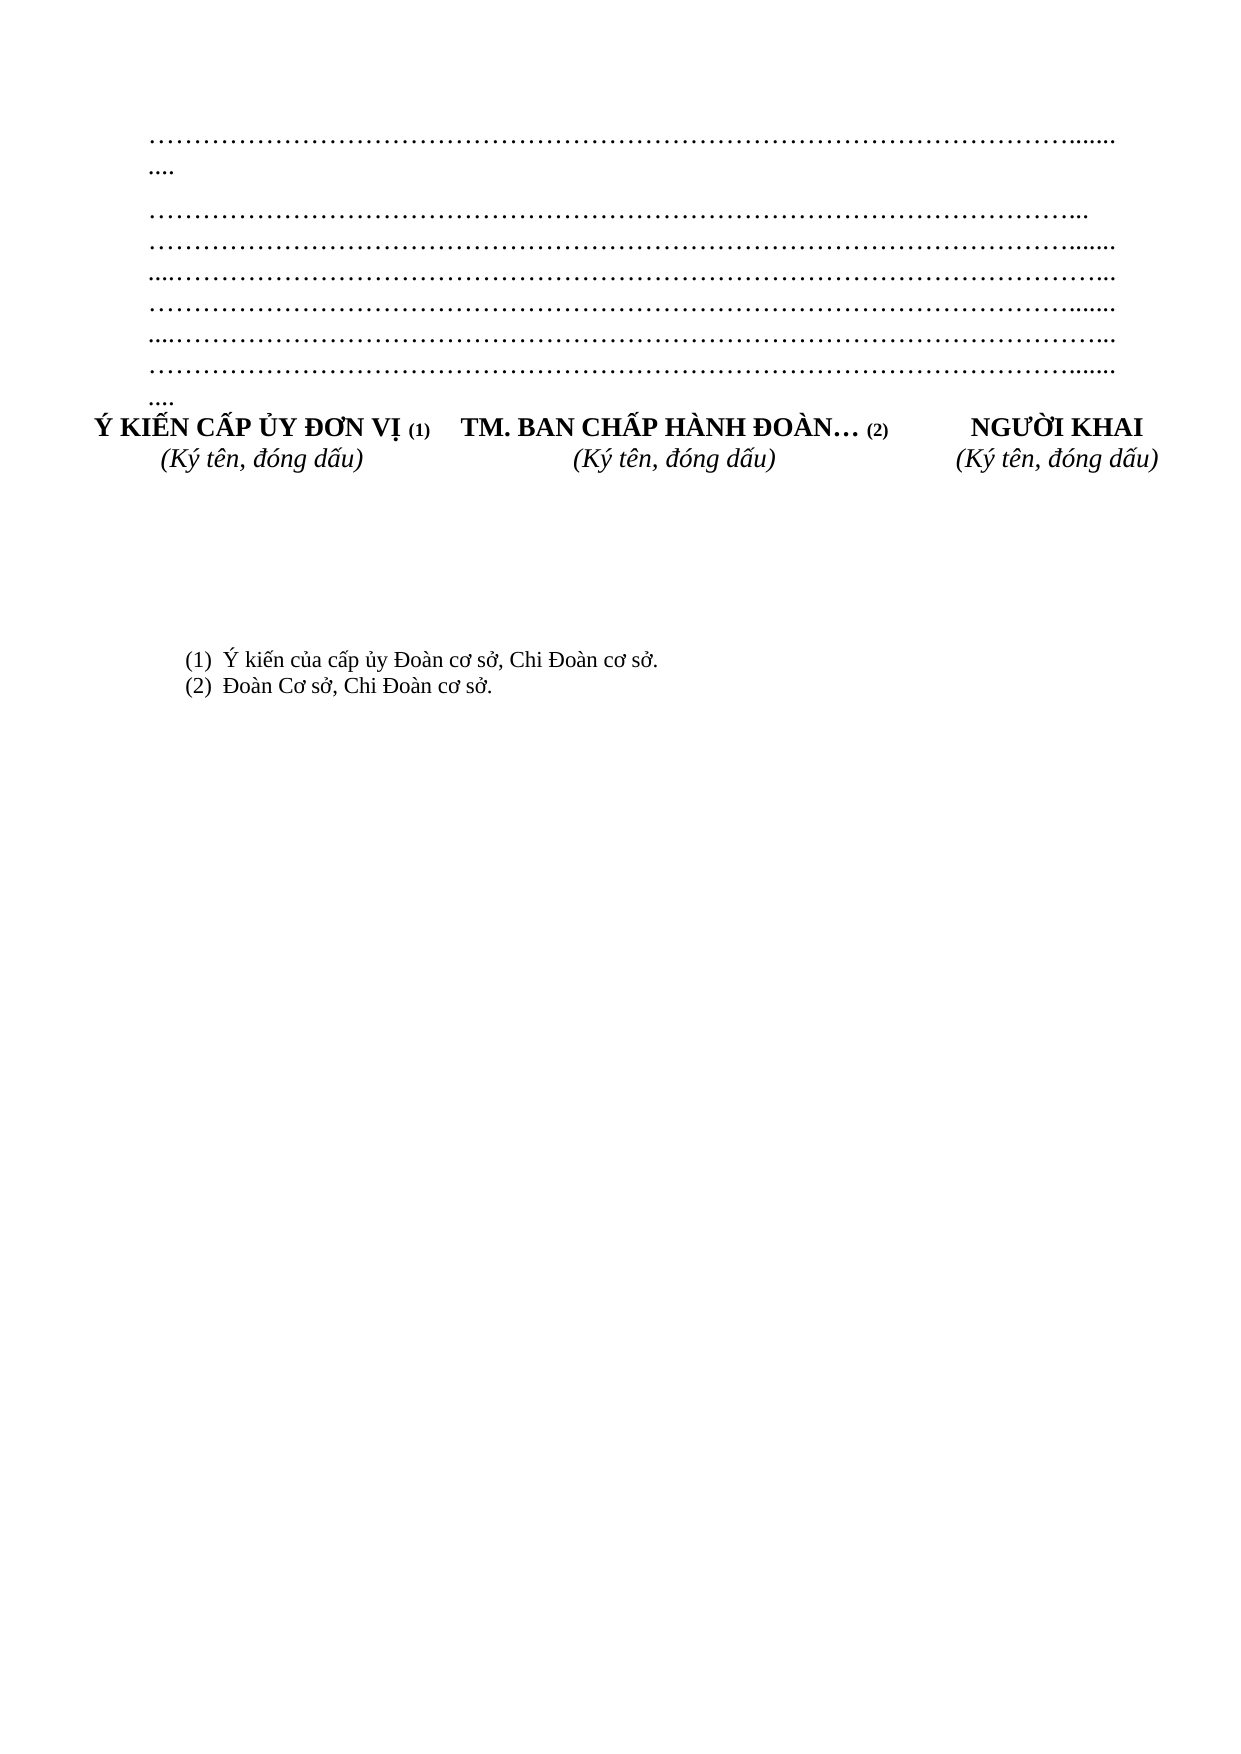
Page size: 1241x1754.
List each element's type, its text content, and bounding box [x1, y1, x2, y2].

text …………………………………………………………………………………………...…………………………………………………………………………………………........... …………………………………………………………………………………………...…………………………………………………………………………………………........... …………………………………………………………………………………………...…………………………………………………………………………………………........... [148, 193, 1122, 411]
table_header NGƯỜI KHAI (Ký tên, đóng dấu) [907, 411, 1207, 504]
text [148, 118, 1122, 180]
list Đoàn Cơ sở, Chi Đoàn cơ sở. [185, 673, 1122, 699]
table_header TM. BAN CHẤP HÀNH ĐOÀN… (2) (Ký tên, đóng dấu) [442, 411, 907, 504]
table_header Ý KIẾN CẤP ỦY ĐƠN VỊ (1) (Ký tên, đóng dấu) [82, 411, 442, 504]
list Ý kiến của cấp ủy Đoàn cơ sở, Chi Đoàn cơ sở. [185, 646, 1122, 673]
